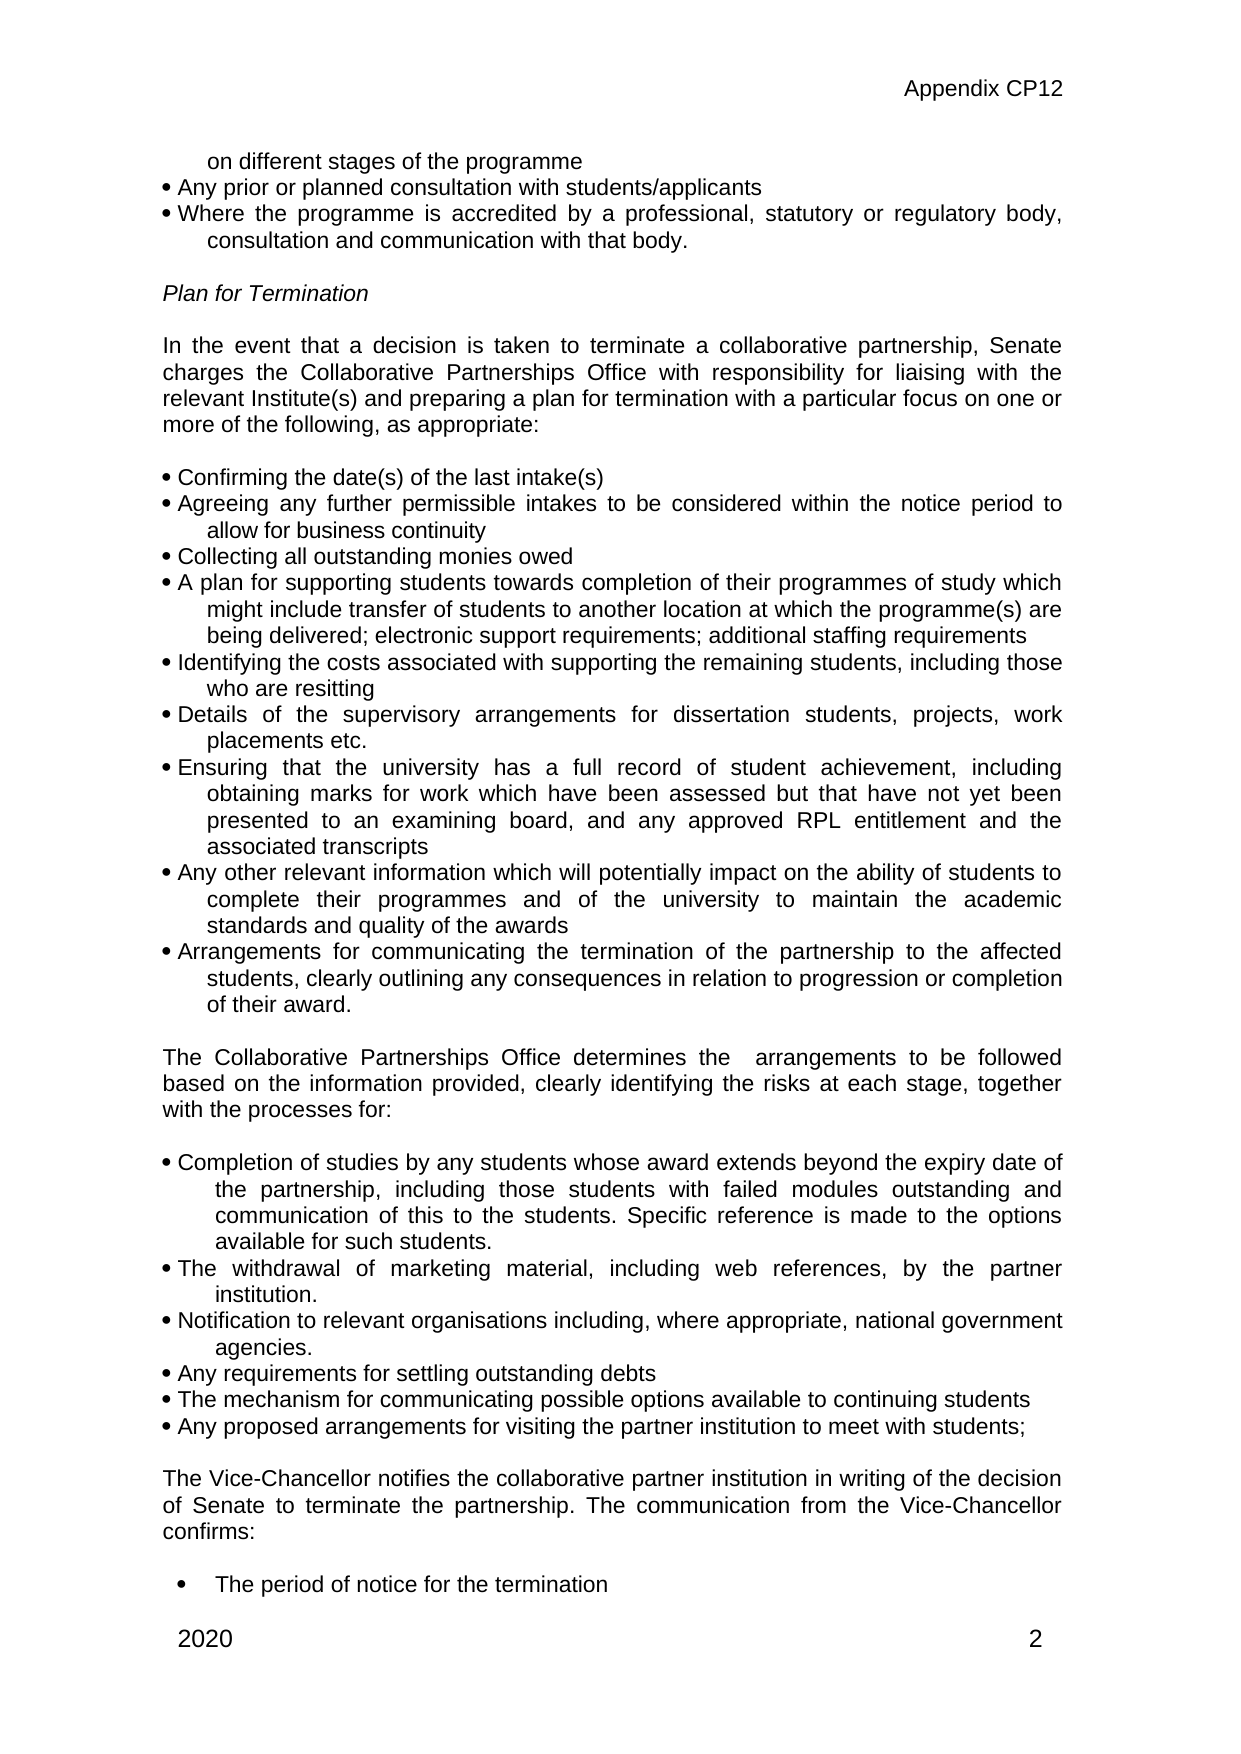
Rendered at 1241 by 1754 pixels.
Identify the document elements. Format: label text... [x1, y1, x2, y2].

list Ensuring that the university has a full record of student achievement, including obtaining marks for work which have been assessed but that have not yet been presented to an examining board, and any approved RPL entitlement and the associated transcripts [162, 754, 1063, 859]
list Completion of studies by any students whose award extends beyond the expiry date of the partnership, including those students with failed modules outstanding and communication of this to the students. Specific reference is made to the options available for such students. [162, 1149, 1063, 1254]
text Plan for Termination [162, 279, 1063, 306]
list Collecting all outstanding monies owed [162, 543, 1063, 569]
list Identifying the costs associated with supporting the remaining students, including those who are resitting [162, 648, 1063, 701]
list Arrangements for communicating the termination of the partnership to the affected students, clearly outlining any consequences in relation to progression or completion of their award. [162, 938, 1063, 1017]
text The Collaborative Partnerships Office determines the arrangements to be followed based on the information provided, clearly identifying the risks at each stage, together with the processes for: [162, 1044, 1063, 1123]
list Details of the supervisory arrangements for dissertation students, projects, work placements etc. [162, 701, 1063, 754]
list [162, 148, 1063, 174]
list Any prior or planned consultation with students/applicants [162, 174, 1063, 200]
list Any requirements for settling outstanding debts [162, 1360, 1063, 1386]
list The mechanism for communicating possible options available to continuing students [162, 1386, 1063, 1413]
text The Vice-Chancellor notifies the collaborative partner institution in writing of the decision of Senate to terminate the partnership. The communication from the Vice-Chancellor confirms: [162, 1465, 1063, 1544]
list Confirming the date(s) of the last intake(s) [162, 464, 1063, 490]
list A plan for supporting students towards completion of their programmes of study which might include transfer of students to another location at which the programme(s) are being delivered; electronic support requirements; additional staffing requirements [162, 569, 1063, 648]
list The period of notice for the termination [177, 1571, 1063, 1597]
list Any other relevant information which will potentially impact on the ability of students to complete their programmes and of the university to maintain the academic standards and quality of the awards [162, 859, 1063, 938]
list Where the programme is accredited by a professional, statutory or regulatory body, consultation and communication with that body. [162, 200, 1063, 253]
list Any proposed arrangements for visiting the partner institution to meet with students; [162, 1413, 1063, 1439]
list Agreeing any further permissible intakes to be considered within the notice period to allow for business continuity [162, 490, 1063, 543]
list The withdrawal of marketing material, including web references, by the partner institution. [162, 1254, 1063, 1307]
list Notification to relevant organisations including, where appropriate, national government agencies. [162, 1307, 1063, 1360]
text In the event that a decision is taken to terminate a collaborative partnership, Senate charges the Collaborative Partnerships Office with responsibility for liaising with the relevant Institute(s) and preparing a plan for termination with a particular focus on one or more of the following, as appropriate: [162, 332, 1063, 438]
